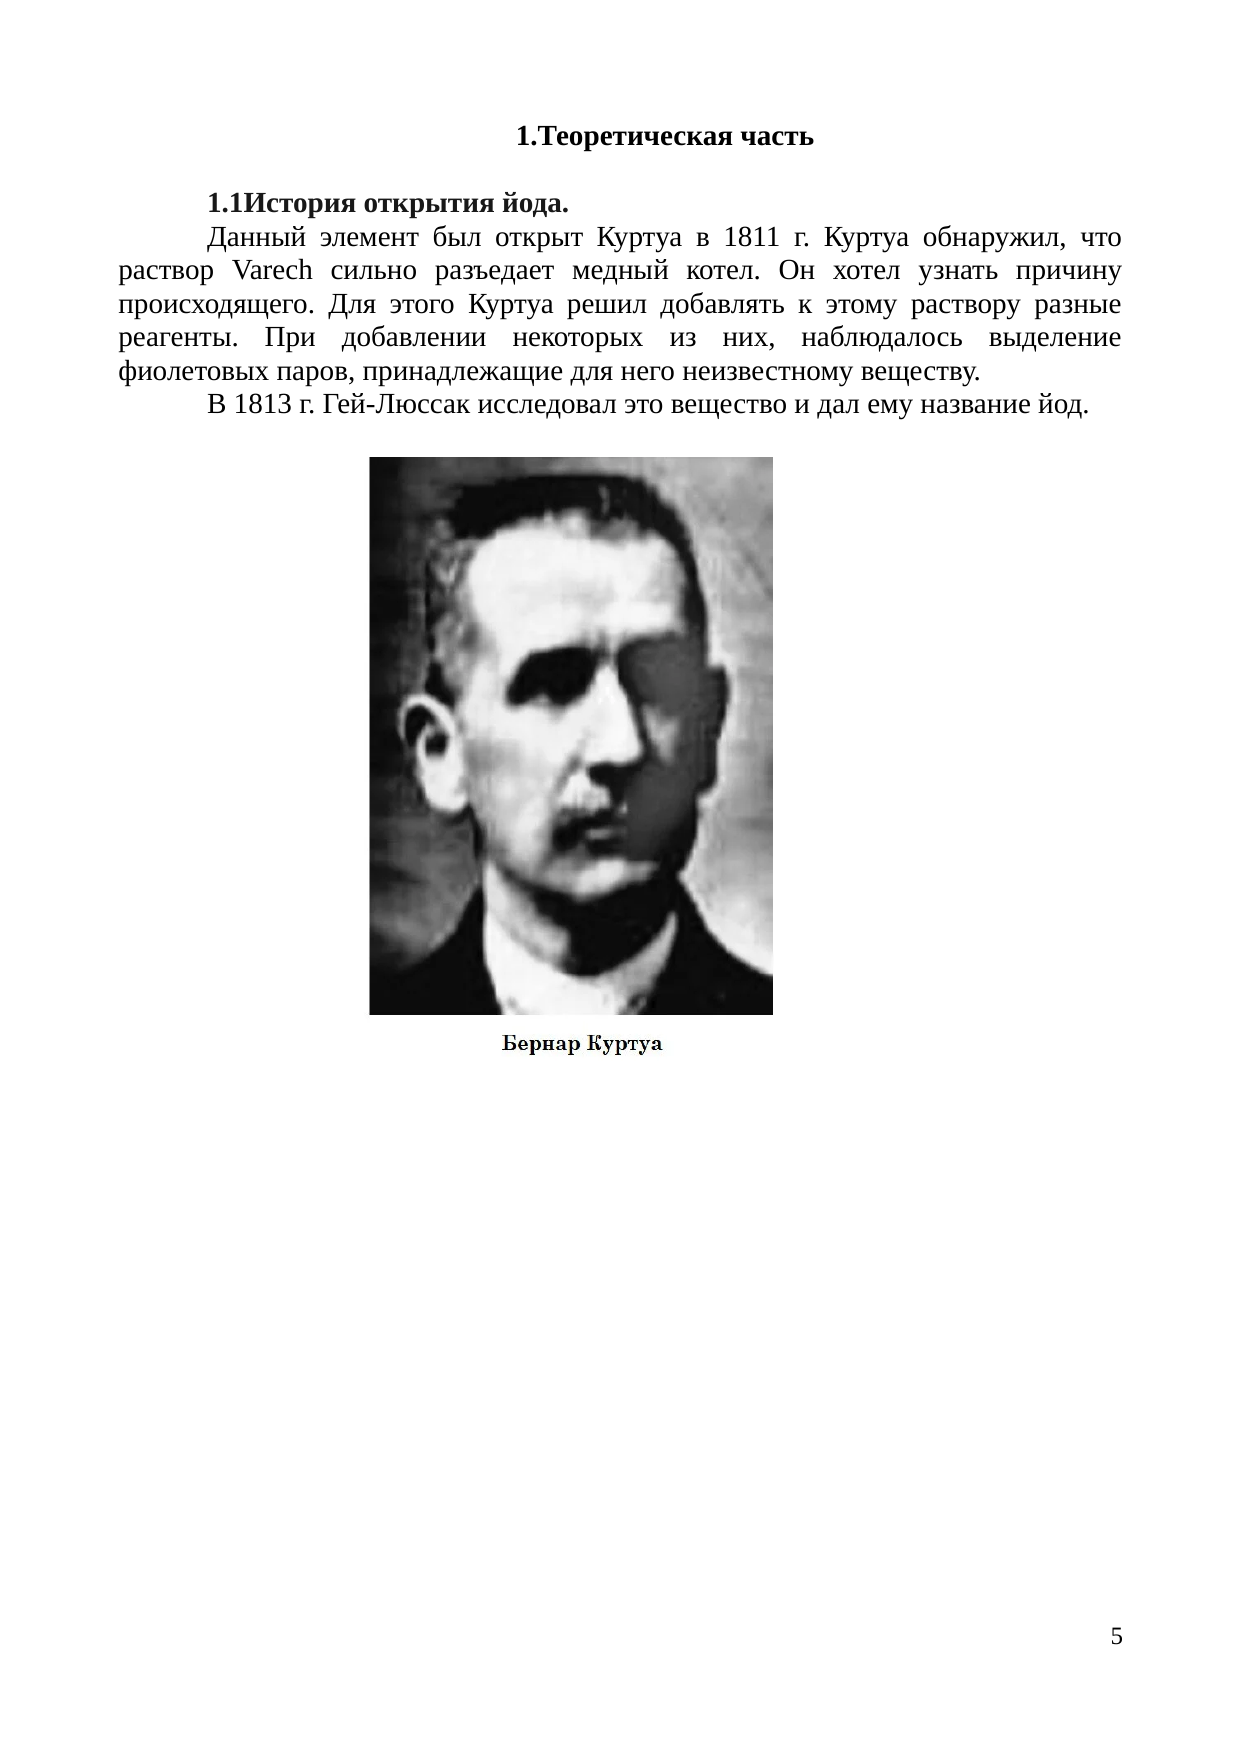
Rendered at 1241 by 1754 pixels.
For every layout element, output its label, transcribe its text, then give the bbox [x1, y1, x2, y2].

text 1.1История открытия йода. [118, 185, 1123, 219]
text В 1813 г. Гей-Люссак исследовал это вещество и дал ему название йод. [118, 386, 1123, 420]
picture [238, 457, 971, 1067]
text 1.Теоретическая часть [118, 118, 1123, 152]
text Данный элемент был открыт Куртуа в 1811 г. Куртуа обнаружил, что раствор Varech сильно разъедает медный котел. Он хотел узнать причину происходящего. Для этого Куртуа решил добавлять к этому раствору разные реагенты. При добавлении некоторых из них, наблюдалось выделение фиолетовых паров, принадлежащие для него неизвестному веществу. [118, 219, 1123, 386]
